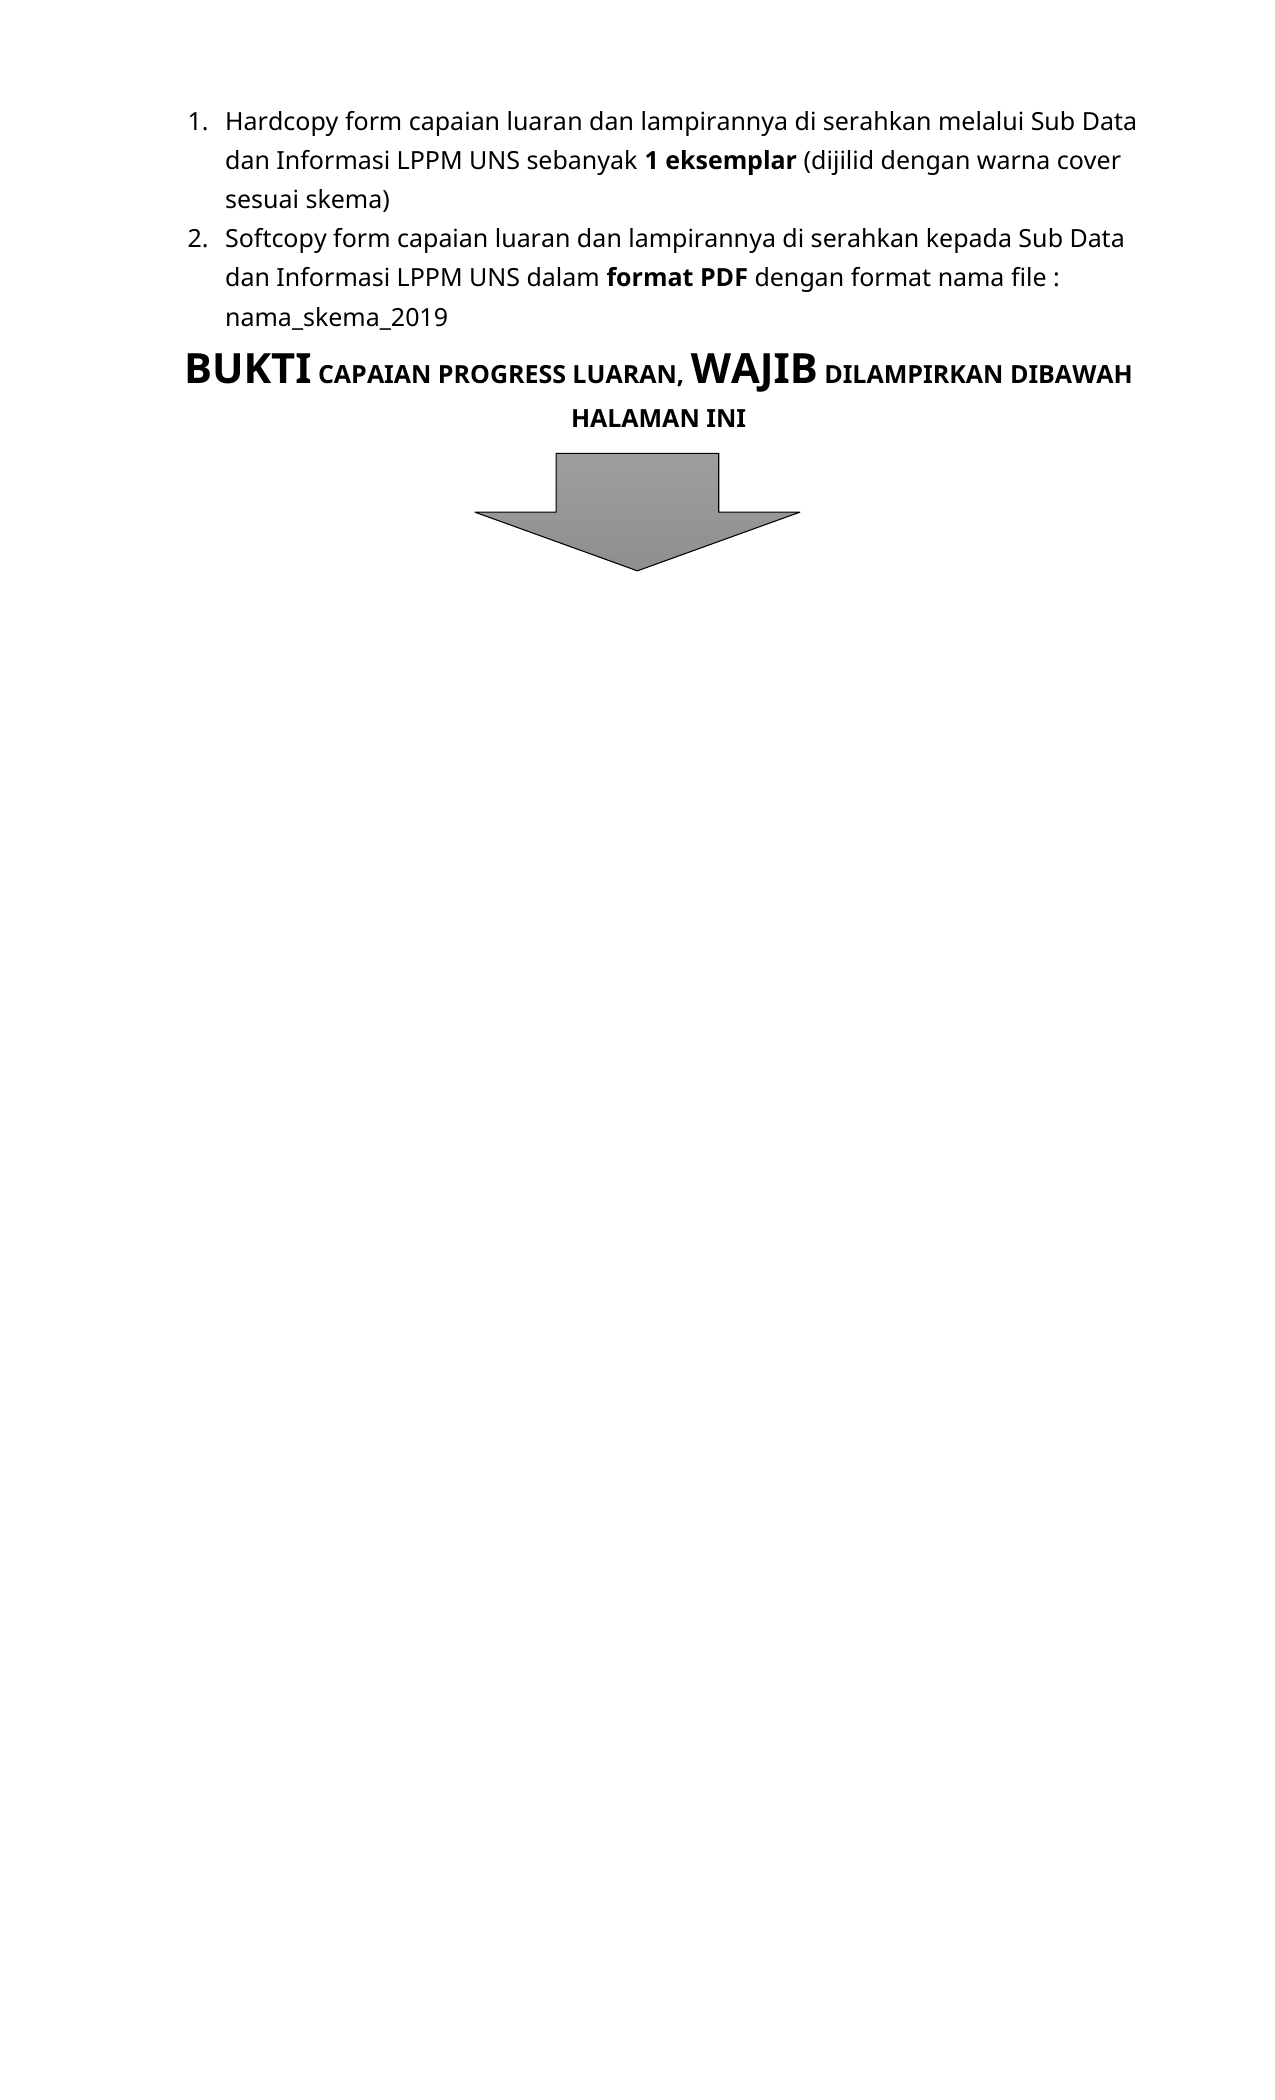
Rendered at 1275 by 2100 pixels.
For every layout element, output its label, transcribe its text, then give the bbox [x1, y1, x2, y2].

list Softcopy form capaian luaran dan lampirannya di serahkan kepada Sub Data dan Informasi LPPM UNS dalam format PDF dengan format nama file : nama_skema_2019 [187, 221, 1167, 333]
list Hardcopy form capaian luaran dan lampirannya di serahkan melalui Sub Data dan Informasi LPPM UNS sebanyak 1 eksemplar (dijilid dengan warna cover sesuai skema) [187, 103, 1167, 216]
text BUKTI CAPAIAN PROGRESS LUARAN, WAJIB DILAMPIRKAN DIBAWAH HALAMAN INI [150, 338, 1167, 434]
